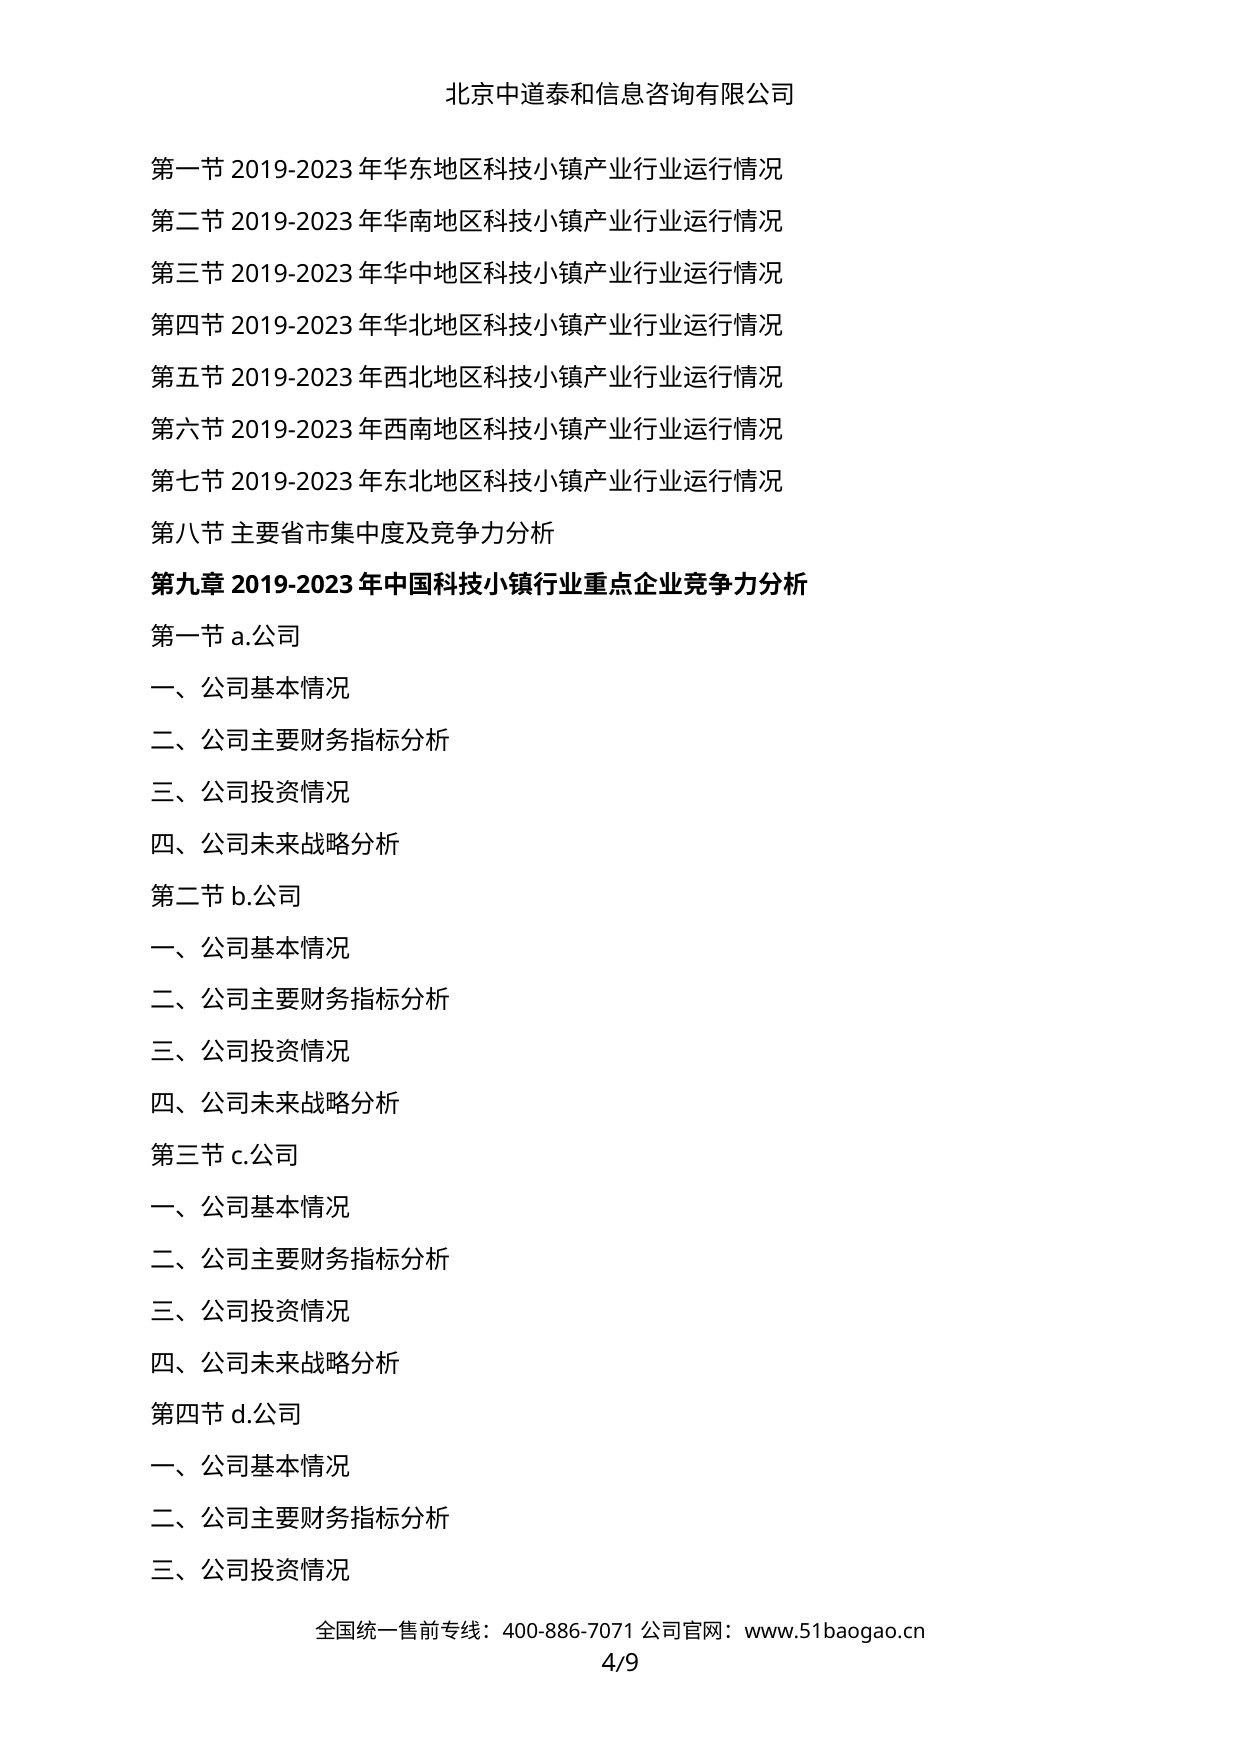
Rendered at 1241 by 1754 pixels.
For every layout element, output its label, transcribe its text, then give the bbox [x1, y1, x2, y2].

text 第五节 2019-2023年西北地区科技小镇产业行业运行情况 [150, 357, 1090, 394]
text 第三节 2019-2023年华中地区科技小镇产业行业运行情况 [150, 254, 1090, 290]
text 一、公司基本情况 [150, 669, 1090, 705]
text 一、公司基本情况 [150, 1187, 1090, 1224]
text 一、公司基本情况 [150, 1447, 1090, 1483]
text 第一节 a.公司 [150, 617, 1090, 653]
text 三、公司投资情况 [150, 772, 1090, 809]
text 第三节 c.公司 [150, 1136, 1090, 1172]
text 三、公司投资情况 [150, 1551, 1090, 1587]
text 二、公司主要财务指标分析 [150, 980, 1090, 1016]
text 三、公司投资情况 [150, 1032, 1090, 1068]
text 第八节 主要省市集中度及竞争力分析 [150, 513, 1090, 549]
text 四、公司未来战略分析 [150, 1084, 1090, 1120]
text 第九章 2019-2023年中国科技小镇行业重点企业竞争力分析 [150, 565, 1090, 601]
text 第四节 2019-2023年华北地区科技小镇产业行业运行情况 [150, 306, 1090, 342]
text 第一节 2019-2023年华东地区科技小镇产业行业运行情况 [150, 150, 1090, 186]
text 第二节 b.公司 [150, 876, 1090, 912]
text 二、公司主要财务指标分析 [150, 1499, 1090, 1535]
text 三、公司投资情况 [150, 1291, 1090, 1327]
text 第四节 d.公司 [150, 1395, 1090, 1431]
text 二、公司主要财务指标分析 [150, 721, 1090, 757]
text 第六节 2019-2023年西南地区科技小镇产业行业运行情况 [150, 409, 1090, 446]
text 四、公司未来战略分析 [150, 824, 1090, 861]
text 第七节 2019-2023年东北地区科技小镇产业行业运行情况 [150, 461, 1090, 497]
text 一、公司基本情况 [150, 928, 1090, 964]
text 四、公司未来战略分析 [150, 1343, 1090, 1379]
text 二、公司主要财务指标分析 [150, 1239, 1090, 1276]
text 第二节 2019-2023年华南地区科技小镇产业行业运行情况 [150, 202, 1090, 238]
